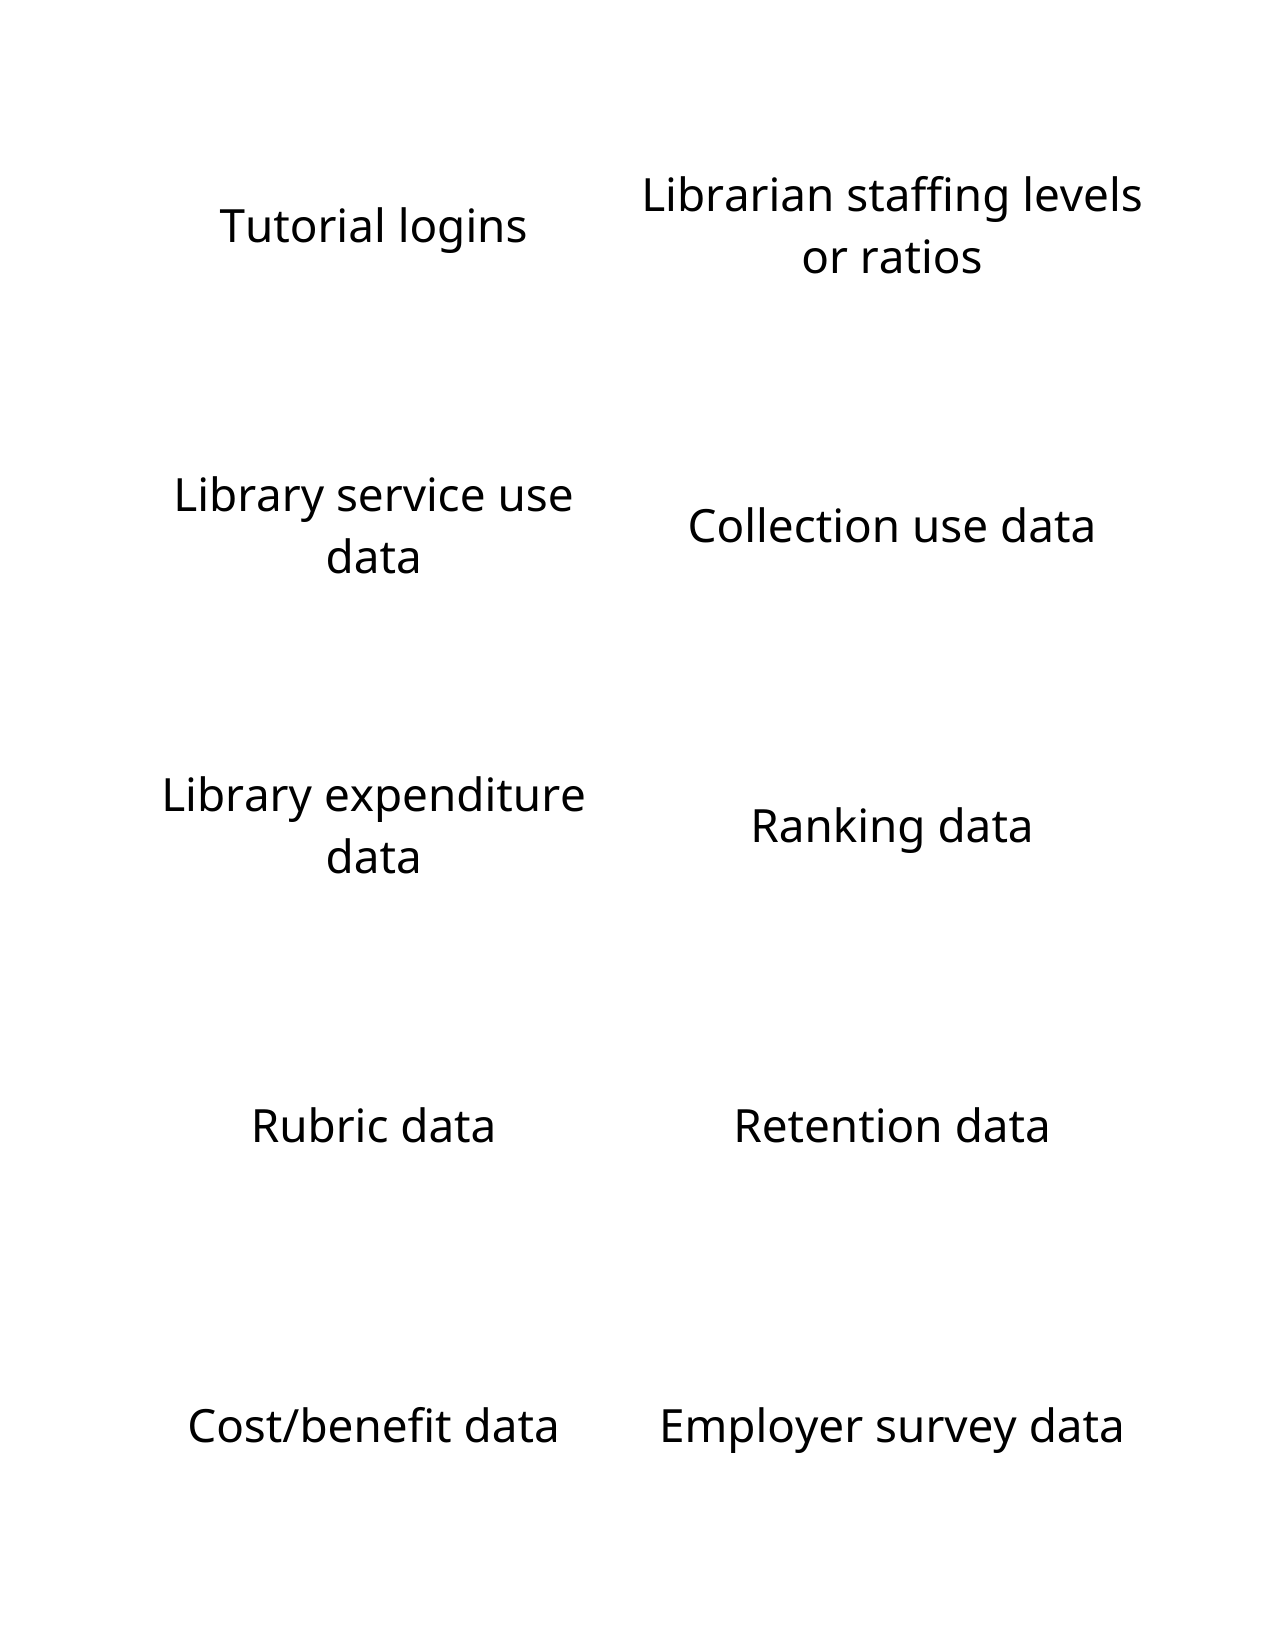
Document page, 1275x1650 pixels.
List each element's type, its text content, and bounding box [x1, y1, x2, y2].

table_cell Collection use data [636, 375, 1161, 675]
table_cell Tutorial logins [111, 75, 636, 375]
table_cell Library expenditure data [111, 675, 636, 975]
table_cell Ranking data [636, 675, 1161, 975]
table_cell Rubric data [111, 975, 636, 1275]
table_cell Cost/benefit data [111, 1275, 636, 1575]
table_cell Library service use data [111, 375, 636, 675]
table_cell Librarian staffing levels or ratios [636, 75, 1161, 375]
table_cell Retention data [636, 975, 1161, 1275]
table_cell Employer survey data [636, 1275, 1161, 1575]
